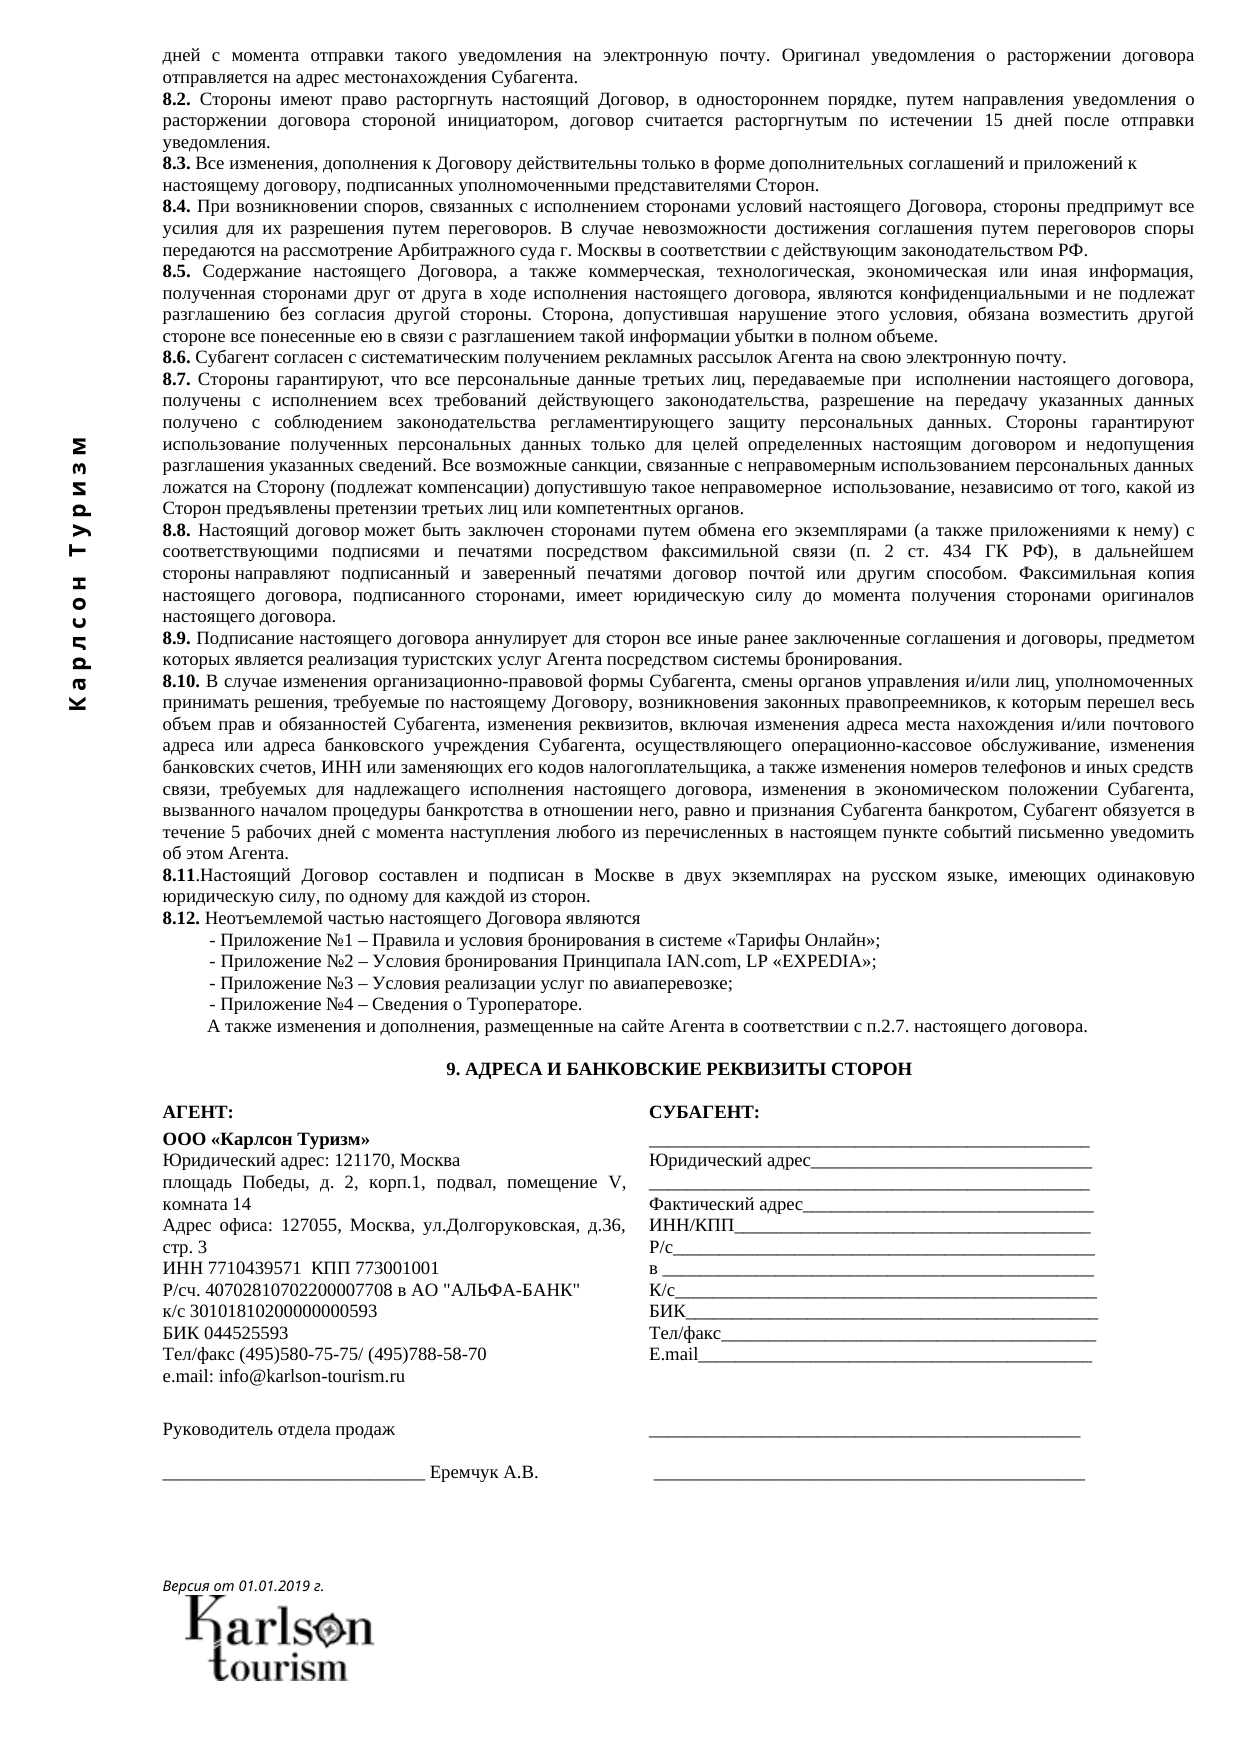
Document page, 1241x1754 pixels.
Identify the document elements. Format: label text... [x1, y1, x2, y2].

text 8.5. Содержание настоящего Договора, а также коммерческая, технологическая, экономическая или иная информация, полученная сторонами друг от друга в ходе исполнения настоящего договора, являются конфиденциальными и не подлежат разглашению без согласия другой стороны. Сторона, допустившая нарушение этого условия, обязана возместить другой стороне все понесенные ею в связи с разглашением такой информации убытки в полном объеме. [162, 260, 1196, 346]
table_cell Руководитель отдела продаж ____________________________ Еремчук А.В. [151, 1418, 638, 1524]
text 8.4. При возникновении споров, связанных с исполнением сторонами условий настоящего Договора, стороны предпримут все усилия для их разрешения путем переговоров. В случае невозможности достижения соглашения путем переговоров споры передаются на рассмотрение Арбитражного суда г. Москвы в соответствии с действующим законодательством РФ. [162, 195, 1196, 260]
text 8.11.Настоящий Договор составлен и подписан в Москве в двух экземплярах на русском языке, имеющих одинаковую юридическую силу, по одному для каждой из сторон. [162, 864, 1196, 907]
text 8.10. В случае изменения организационно-правовой формы Субагента, смены органов управления и/или лиц, уполномоченных принимать решения, требуемые по настоящему Договору, возникновения законных правопреемников, к которым перешел весь объем прав и обязанностей Субагента, изменения реквизитов, включая изменения адреса места нахождения и/или почтового адреса или адреса банковского учреждения Субагента, осуществляющего операционно-кассовое обслуживание, изменения банковских счетов, ИНН или заменяющих его кодов налогоплательщика, а также изменения номеров телефонов и иных средств связи, требуемых для надлежащего исполнения настоящего договора, изменения в экономическом положении Субагента, вызванного началом процедуры банкротства в отношении него, равно и признания Субагента банкротом, Субагент обязуется в течение 5 рабочих дней с момента наступления любого из перечисленных в настоящем пункте событий письменно уведомить об этом Агента. [162, 670, 1196, 864]
subtitle 9. АДРЕСА И БАНКОВСКИЕ РЕКВИЗИТЫ СТОРОН [162, 1058, 1196, 1079]
table_cell _______________________________________________ Юридический адрес______________________________ _______________________________________________ Фактический адрес_______________________________ ИНН/КПП______________________________________ Р/с_____________________________________________ в ______________________________________________ К/с_____________________________________________ БИК____________________________________________ Тел/факс________________________________________ Е.mail__________________________________________ [638, 1128, 1137, 1418]
text 8.12. Неотъемлемой частью настоящего Договора являются [162, 907, 1196, 928]
subtitle - Приложение №2 – Условия бронирования Принципала IAN.com, LP «EXPEDIA»; [162, 950, 1196, 972]
text 8.8. Настоящий договор может быть заключен сторонами путем обмена его экземплярами (а также приложениями к нему) с соответствующими подписями и печатями посредством факсимильной связи (п. 2 ст. 434 ГК РФ), в дальнейшем стороны направляют подписанный и заверенный печатями договор почтой или другим способом. Факсимильная копия настоящего договора, подписанного сторонами, имеет юридическую силу до момента получения сторонами оригиналов настоящего договора. [162, 519, 1196, 627]
table_cell ______________________________________________ ______________________________________________ [638, 1418, 1137, 1524]
text 8.9. Подписание настоящего договора аннулирует для сторон все иные ранее заключенные соглашения и договоры, предметом которых является реализация туристских услуг Агента посредством системы бронирования. [162, 627, 1196, 670]
subtitle - Приложение №3 – Условия реализации услуг по авиаперевозке; [162, 972, 1196, 993]
text 8.6. Субагент согласен с систематическим получением рекламных рассылок Агента на свою электронную почту. [162, 346, 1196, 368]
table_header СУБАГЕНТ: [638, 1101, 1137, 1128]
table_cell ООО «Карлсон Туризм» Юридический адрес: 121170, Москва площадь Победы, д. 2, корп.1, подвал, помещение V, комната 14 Адрес офиса: 127055, Москва, ул.Долгоруковская, д.36, стр. 3 ИНН 7710439571 КПП 773001001 Р/сч. 40702810702200007708 в АО "АЛЬФА-БАНК" к/с 30101810200000000593 БИК 044525593 Тел/факс (495)580-75-75/ (495)788-58-70 e.mail: info@karlson-tourism.ru [151, 1128, 638, 1418]
text 8.2. Стороны имеют право расторгнуть настоящий Договор, в одностороннем порядке, путем направления уведомления о расторжении договора стороной инициатором, договор считается расторгнутым по истечении 15 дней после отправки уведомления. [162, 87, 1196, 152]
table_header АГЕНТ: [151, 1101, 638, 1128]
text 8.3. Все изменения, дополнения к Договору действительны только в форме дополнительных соглашений и приложений к настоящему договору, подписанных уполномоченными представителями Сторон. [162, 152, 1196, 195]
text - Приложение №1 – Правила и условия бронирования в системе «Тарифы Oнлайн»; [162, 928, 1196, 950]
text А также изменения и дополнения, размещенные на сайте Агента в соответствии с п.2.7. настоящего договора. [162, 1015, 1196, 1036]
picture [162, 1595, 398, 1681]
text 8.7. Стороны гарантируют, что все персональные данные третьих лиц, передаваемые при исполнении настоящего договора, получены с исполнением всех требований действующего законодательства, разрешение на передачу указанных данных получено с соблюдением законодательства регламентирующего защиту персональных данных. Стороны гарантируют использование полученных персональных данных только для целей определенных настоящим договором и недопущения разглашения указанных сведений. Все возможные санкции, связанные с неправомерным использованием персональных данных ложатся на Сторону (подлежат компенсации) допустившую такое неправомерное использование, независимо от того, какой из Сторон предъявлены претензии третьих лиц или компетентных органов. [162, 368, 1196, 519]
text - Приложение №4 – Сведения о Туроператоре. [162, 993, 1196, 1015]
